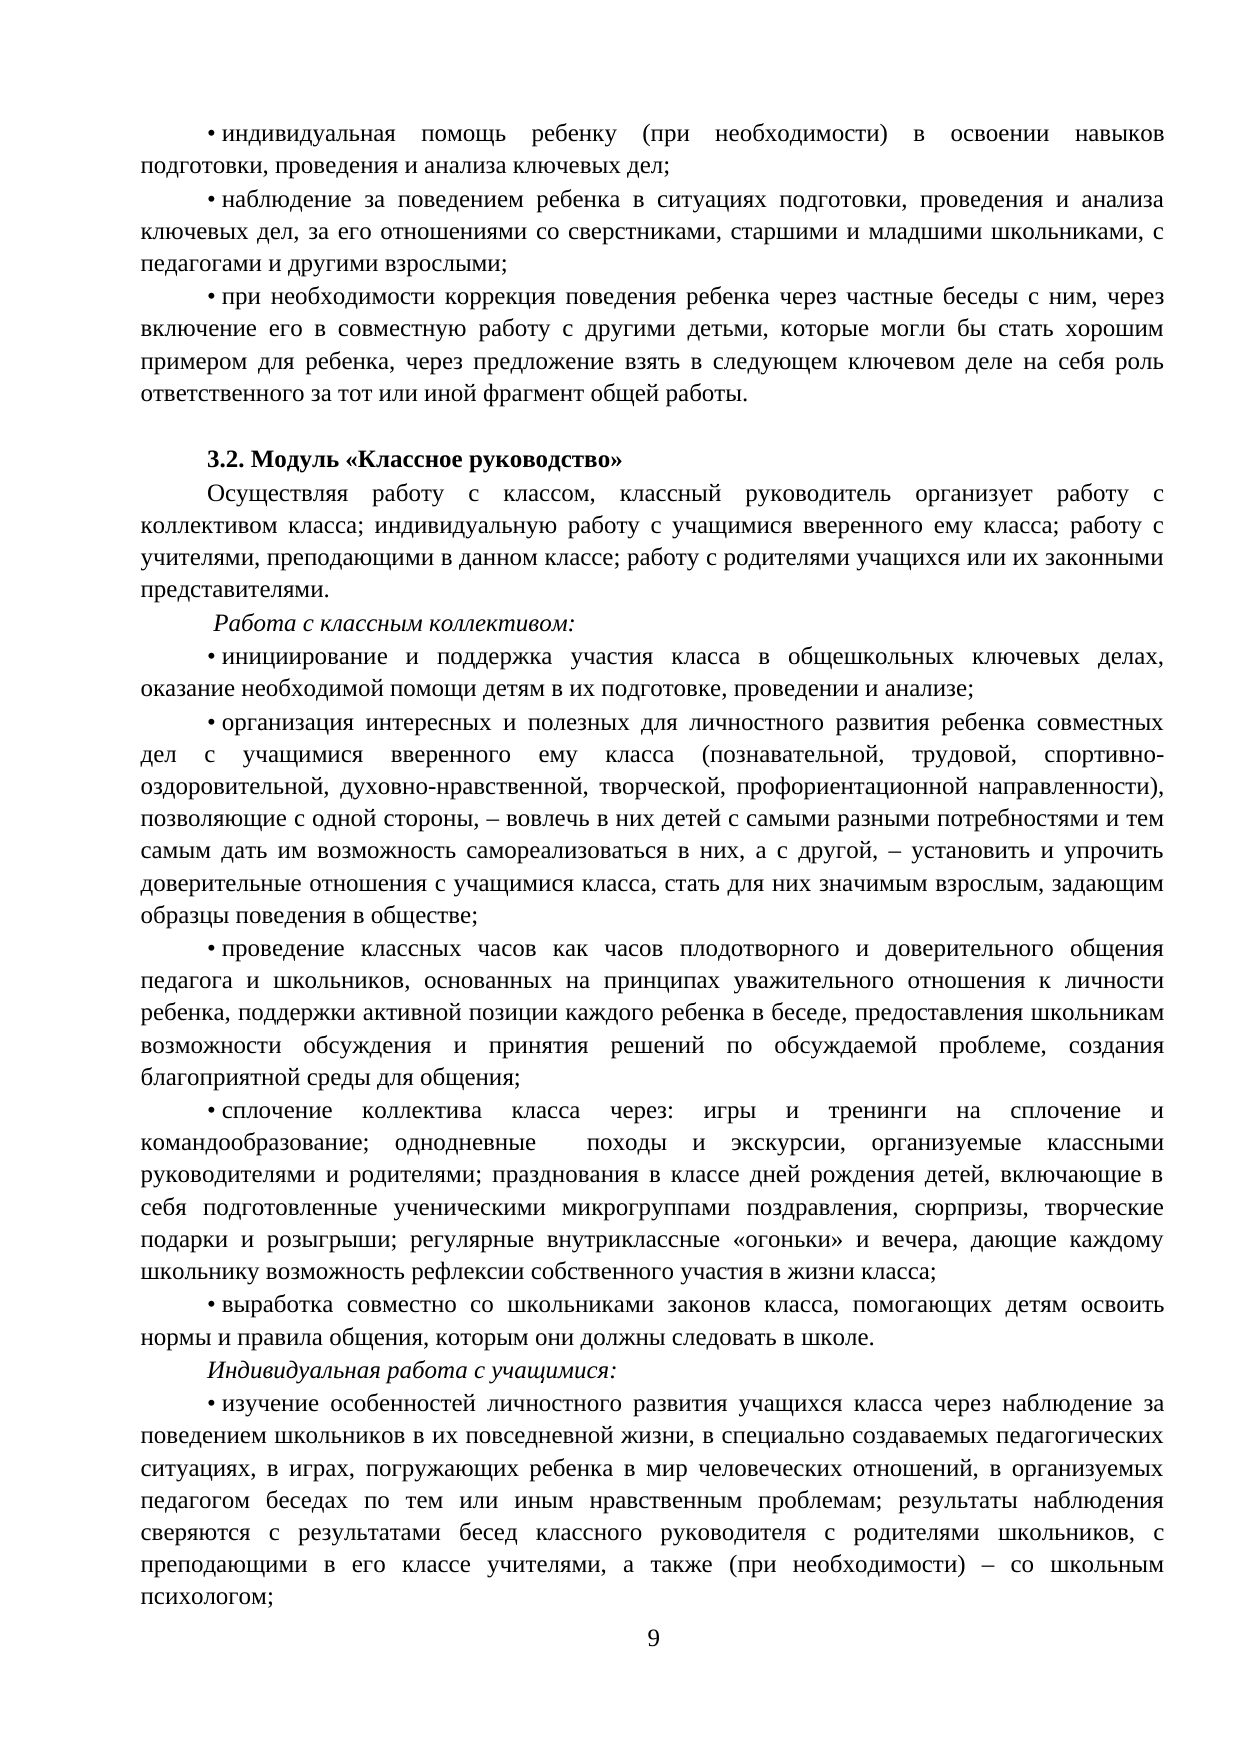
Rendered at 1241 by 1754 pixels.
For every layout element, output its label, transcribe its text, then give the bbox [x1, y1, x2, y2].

text Работа с классным коллективом: [140, 608, 1167, 637]
text 3.2. Модуль «Классное руководство» [140, 444, 1165, 473]
list сплочение коллектива класса через: игры и тренинги на сплочение и командообразование; однодневные походы и экскурсии, организуемые классными руководителями и родителями; празднования в классе дней рождения детей, включающие в себя подготовленные ученическими микрогруппами поздравления, сюрпризы, творческие подарки и розыгрыши; регулярные внутриклассные «огоньки» и вечера, дающие каждому школьнику возможность рефлексии собственного участия в жизни класса; [140, 1095, 1165, 1285]
list проведение классных часов как часов плодотворного и доверительного общения педагога и школьников, основанных на принципах уважительного отношения к личности ребенка, поддержки активной позиции каждого ребенка в беседе, предоставления школьникам возможности обсуждения и принятия решений по обсуждаемой проблеме, создания благоприятной среды для общения; [140, 933, 1165, 1091]
list при необходимости коррекция поведения ребенка через частные беседы с ним, через включение его в совместную работу с другими детьми, которые могли бы стать хорошим примером для ребенка, через предложение взять в следующем ключевом деле на себя роль ответственного за тот или иной фрагмент общей работы. [140, 281, 1165, 407]
list наблюдение за поведением ребенка в ситуациях подготовки, проведения и анализа ключевых дел, за его отношениями со сверстниками, старшими и младшими школьниками, с педагогами и другими взрослыми; [140, 184, 1165, 277]
list организация интересных и полезных для личностного развития ребенка совместных дел с учащимися вверенного ему класса (познавательной, трудовой, спортивно-оздоровительной, духовно-нравственной, творческой, профориентационной направленности), позволяющие с одной стороны, – вовлечь в них детей с самыми разными потребностями и тем самым дать им возможность самореализоваться в них, а с другой, – установить и упрочить доверительные отношения с учащимися класса, стать для них значимым взрослым, задающим образцы поведения в обществе; [140, 707, 1165, 928]
text Индивидуальная работа с учащимися: [140, 1355, 1167, 1384]
list индивидуальная помощь ребенку (при необходимости) в освоении навыков подготовки, проведения и анализа ключевых дел; [140, 118, 1165, 179]
list выработка совместно со школьниками законов класса, помогающих детям освоить нормы и правила общения, которым они должны следовать в школе. [140, 1289, 1165, 1350]
list изучение особенностей личностного развития учащихся класса через наблюдение за поведением школьников в их повседневной жизни, в специально создаваемых педагогических ситуациях, в играх, погружающих ребенка в мир человеческих отношений, в организуемых педагогом беседах по тем или иным нравственным проблемам; результаты наблюдения сверяются с результатами бесед классного руководителя с родителями школьников, с преподающими в его классе учителями, а также (при необходимости) – со школьным психологом; [140, 1388, 1165, 1610]
text Осуществляя работу с классом, классный руководитель организует работу с коллективом класса; индивидуальную работу с учащимися вверенного ему класса; работу с учителями, преподающими в данном классе; работу с родителями учащихся или их законными представителями. [140, 478, 1165, 603]
list инициирование и поддержка участия класса в общешкольных ключевых делах, оказание необходимой помощи детям в их подготовке, проведении и анализе; [140, 641, 1165, 702]
